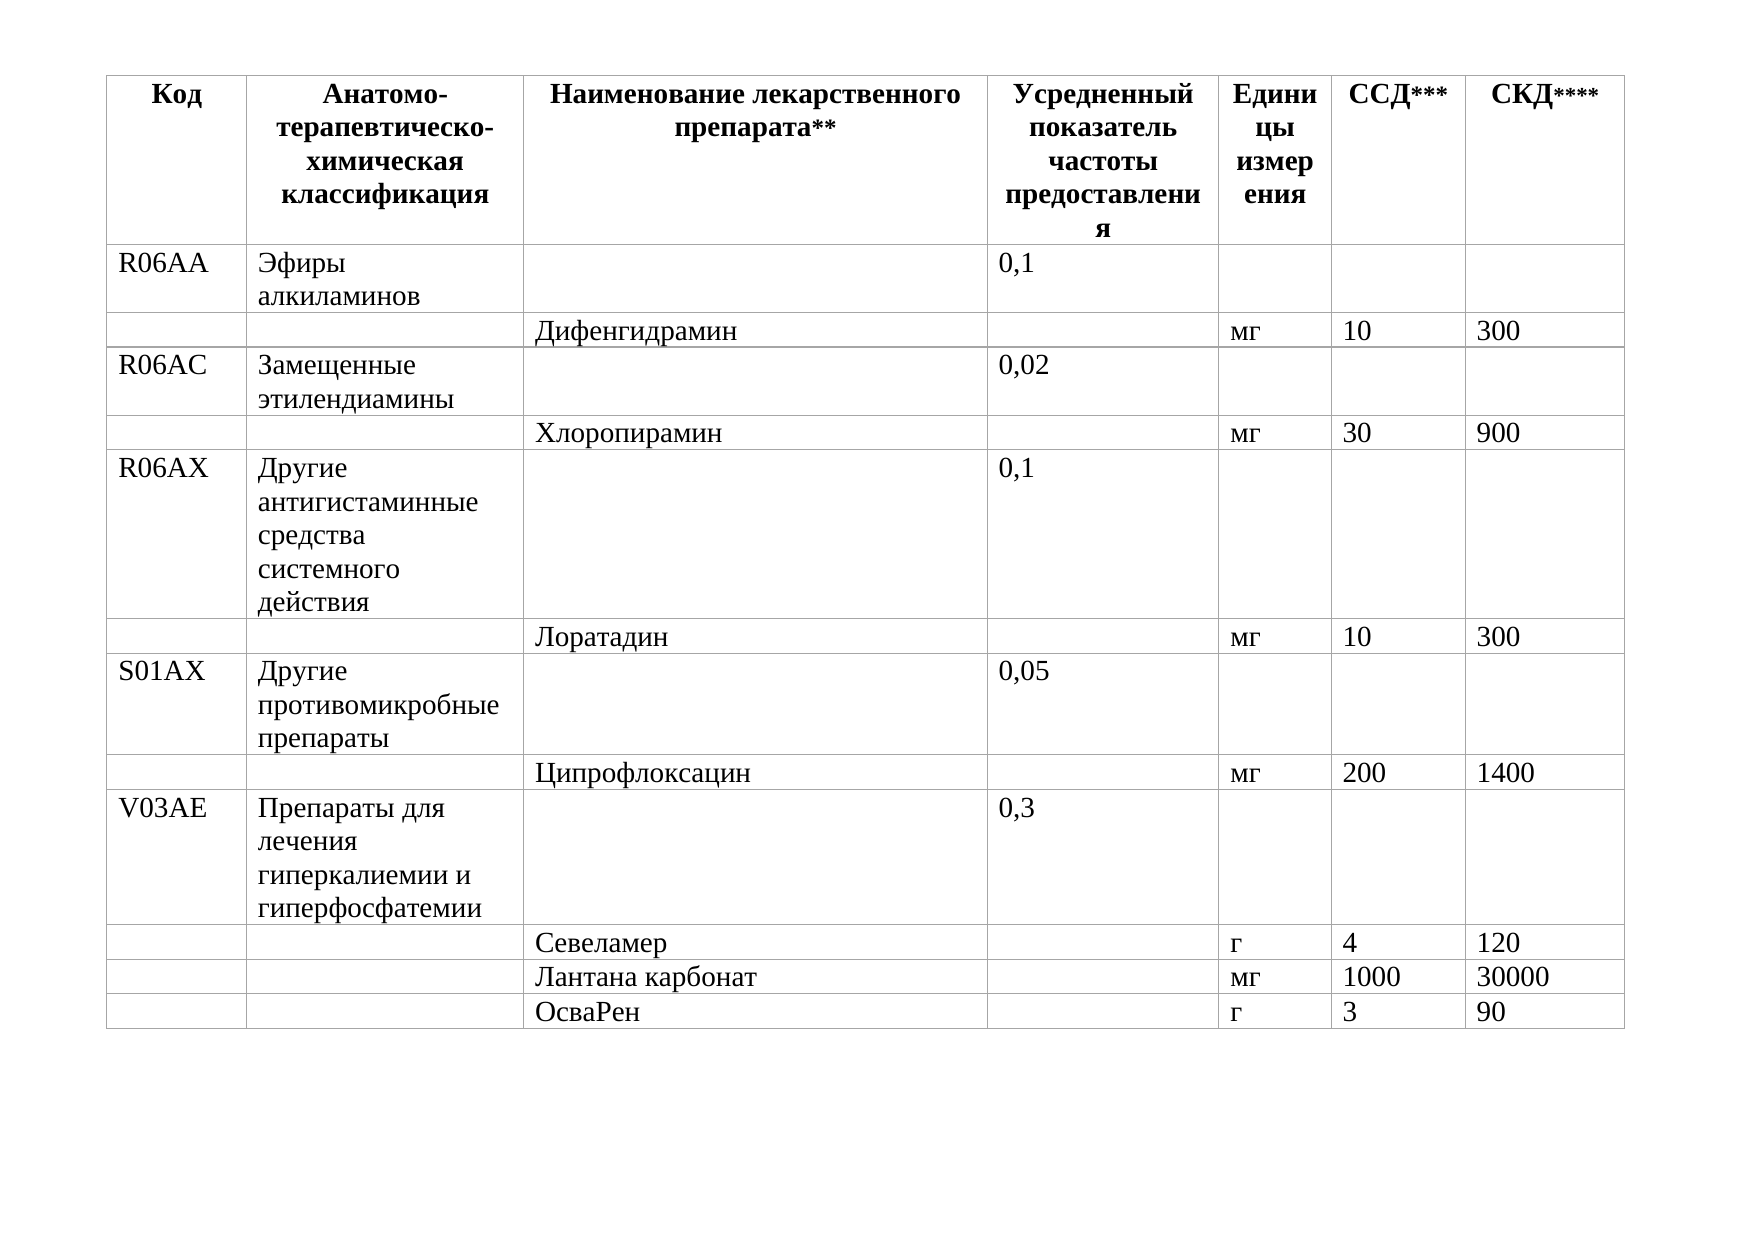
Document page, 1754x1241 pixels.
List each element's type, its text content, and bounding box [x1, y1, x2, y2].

table_header СКД**** [1466, 76, 1624, 244]
table_cell [247, 755, 523, 789]
table_cell ОсваРен [524, 994, 987, 1028]
table_cell [524, 450, 987, 618]
table_cell [1219, 245, 1331, 312]
table_cell Дифенгидрамин [524, 313, 987, 346]
table_cell Хлоропирамин [524, 416, 987, 449]
table_cell [247, 313, 523, 346]
table_cell [107, 416, 246, 449]
table_cell [107, 619, 246, 652]
table_cell Другие противомикробные препараты [247, 654, 523, 754]
table_cell [524, 245, 987, 312]
table_cell мг [1219, 313, 1331, 346]
table_cell [1219, 654, 1331, 754]
table_cell [107, 755, 246, 789]
table_cell [1466, 654, 1624, 754]
table_cell [107, 960, 246, 993]
table_cell [988, 755, 1218, 789]
table_cell 10 [1332, 313, 1465, 346]
table_cell 900 [1466, 416, 1624, 449]
table_cell г [1219, 994, 1331, 1028]
table_cell [988, 313, 1218, 346]
table_cell [988, 994, 1218, 1028]
table_cell Препараты для лечения гиперкалиемии и гиперфосфатемии [247, 790, 523, 924]
table_cell 30000 [1466, 960, 1624, 993]
table_cell Другие антигистаминные средства системного действия [247, 450, 523, 618]
table_header Единицы измерения [1219, 76, 1331, 244]
table_cell [524, 790, 987, 924]
table_header ССД*** [1332, 76, 1465, 244]
table_cell [1332, 450, 1465, 618]
table_cell [107, 994, 246, 1028]
table_cell мг [1219, 755, 1331, 789]
table_cell [1466, 790, 1624, 924]
table_cell мг [1219, 960, 1331, 993]
table_cell [247, 960, 523, 993]
table_cell [247, 619, 523, 652]
table_cell Эфиры алкиламинов [247, 245, 523, 312]
table_cell Ципрофлоксацин [524, 755, 987, 789]
table_cell 10 [1332, 619, 1465, 652]
table_header Наименование лекарственного препарата** [524, 76, 987, 244]
table_cell [524, 654, 987, 754]
table_cell 200 [1332, 755, 1465, 789]
table_cell [524, 348, 987, 414]
table_cell [1466, 245, 1624, 312]
table_cell мг [1219, 416, 1331, 449]
table_cell R06AX [107, 450, 246, 618]
table_cell [988, 960, 1218, 993]
table_cell [1332, 790, 1465, 924]
table_cell 1400 [1466, 755, 1624, 789]
table_cell Лантана карбонат [524, 960, 987, 993]
table_cell [107, 313, 246, 346]
table_cell 0,1 [988, 245, 1218, 312]
table_cell 0,1 [988, 450, 1218, 618]
table_cell 1000 [1332, 960, 1465, 993]
table_cell 0,02 [988, 348, 1218, 414]
table_cell 0,3 [988, 790, 1218, 924]
table_cell г [1219, 925, 1331, 958]
table_cell 300 [1466, 313, 1624, 346]
table_cell 0,05 [988, 654, 1218, 754]
table_cell [988, 416, 1218, 449]
table_cell 3 [1332, 994, 1465, 1028]
table_cell [988, 925, 1218, 958]
table_cell Севеламер [524, 925, 987, 958]
table_cell Замещенные этилендиамины [247, 348, 523, 414]
table_cell [1219, 348, 1331, 414]
table_cell 300 [1466, 619, 1624, 652]
table_cell 90 [1466, 994, 1624, 1028]
table_cell [1332, 348, 1465, 414]
table_cell R06AA [107, 245, 246, 312]
table_cell [1466, 348, 1624, 414]
table_cell [107, 925, 246, 958]
table_cell S01AX [107, 654, 246, 754]
table_cell [1219, 790, 1331, 924]
table_cell [1466, 450, 1624, 618]
table_cell [1332, 245, 1465, 312]
table_cell [1332, 654, 1465, 754]
table_cell 120 [1466, 925, 1624, 958]
table_header Код [107, 76, 246, 244]
table_cell [247, 925, 523, 958]
table_header Анатомо-терапевтическо-химическая классификация [247, 76, 523, 244]
table_cell [247, 994, 523, 1028]
table_cell [988, 619, 1218, 652]
table_cell [247, 416, 523, 449]
table_cell R06AC [107, 348, 246, 414]
table_cell V03AE [107, 790, 246, 924]
table_header Усредненный показатель частоты предоставления [988, 76, 1218, 244]
table_cell [1219, 450, 1331, 618]
table_cell мг [1219, 619, 1331, 652]
table_cell Лоратадин [524, 619, 987, 652]
table_cell 4 [1332, 925, 1465, 958]
table_cell 30 [1332, 416, 1465, 449]
